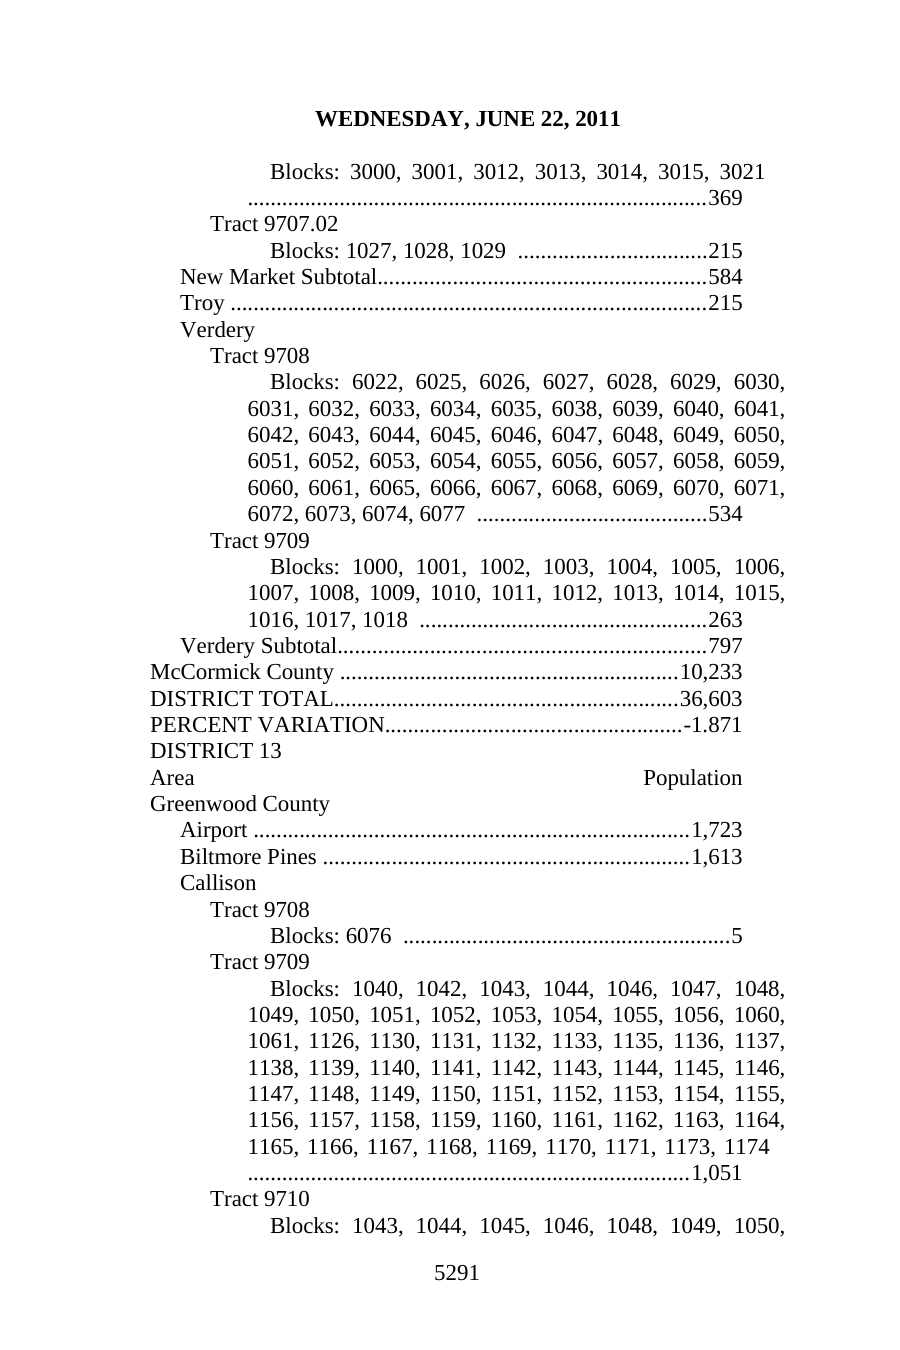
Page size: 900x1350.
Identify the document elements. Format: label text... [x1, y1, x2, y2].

text Biltmore Pines 1,613 [157, 843, 786, 869]
text Greenwood County [127, 790, 786, 817]
text Blocks: 3000, 3001, 3012, 3013, 3014, 3015, 3021 369 [247, 158, 786, 210]
text McCormick County 10,233 [127, 658, 786, 685]
text Area Population [127, 764, 786, 790]
text Tract 9709 [187, 948, 786, 975]
text Verdery [157, 316, 786, 342]
text Blocks: 1040, 1042, 1043, 1044, 1046, 1047, 1048, 1049, 1050, 1051, 1052, 1053, 1054, 1055, 1056, 1060, 1061, 1126, 1130, 1131, 1132, 1133, 1135, 1136, 1137, 1138, 1139, 1140, 1141, 1142, 1143, 1144, 1145, 1146, 1147, 1148, 1149, 1150, 1151, 1152, 1153, 1154, 1155, 1156, 1157, 1158, 1159, 1160, 1161, 1162, 1163, 1164, 1165, 1166, 1167, 1168, 1169, 1170, 1171, 1173, 1174 1,051 [247, 975, 786, 1186]
text Blocks: 6022, 6025, 6026, 6027, 6028, 6029, 6030, 6031, 6032, 6033, 6034, 6035, 6038, 6039, 6040, 6041, 6042, 6043, 6044, 6045, 6046, 6047, 6048, 6049, 6050, 6051, 6052, 6053, 6054, 6055, 6056, 6057, 6058, 6059, 6060, 6061, 6065, 6066, 6067, 6068, 6069, 6070, 6071, 6072, 6073, 6074, 6077 534 [247, 368, 786, 527]
text New Market Subtotal 584 [157, 263, 786, 289]
text Tract 9707.02 [187, 210, 786, 237]
text Tract 9710 [187, 1186, 786, 1212]
text Callison [157, 869, 786, 896]
text Verdery Subtotal 797 [157, 632, 786, 658]
text Blocks: 6076 5 [247, 922, 786, 948]
text Tract 9708 [187, 896, 786, 922]
text Tract 9708 [187, 342, 786, 368]
text Blocks: 1027, 1028, 1029 215 [247, 237, 786, 263]
text Airport 1,723 [157, 817, 786, 843]
text DISTRICT 13 [127, 737, 786, 764]
text DISTRICT TOTAL 36,603 [127, 685, 786, 711]
text Troy 215 [157, 289, 786, 316]
text Tract 9709 [187, 527, 786, 553]
text Blocks: 1000, 1001, 1002, 1003, 1004, 1005, 1006, 1007, 1008, 1009, 1010, 1011, 1012, 1013, 1014, 1015, 1016, 1017, 1018 263 [247, 553, 786, 632]
text PERCENT VARIATION -1.871 [127, 711, 786, 737]
